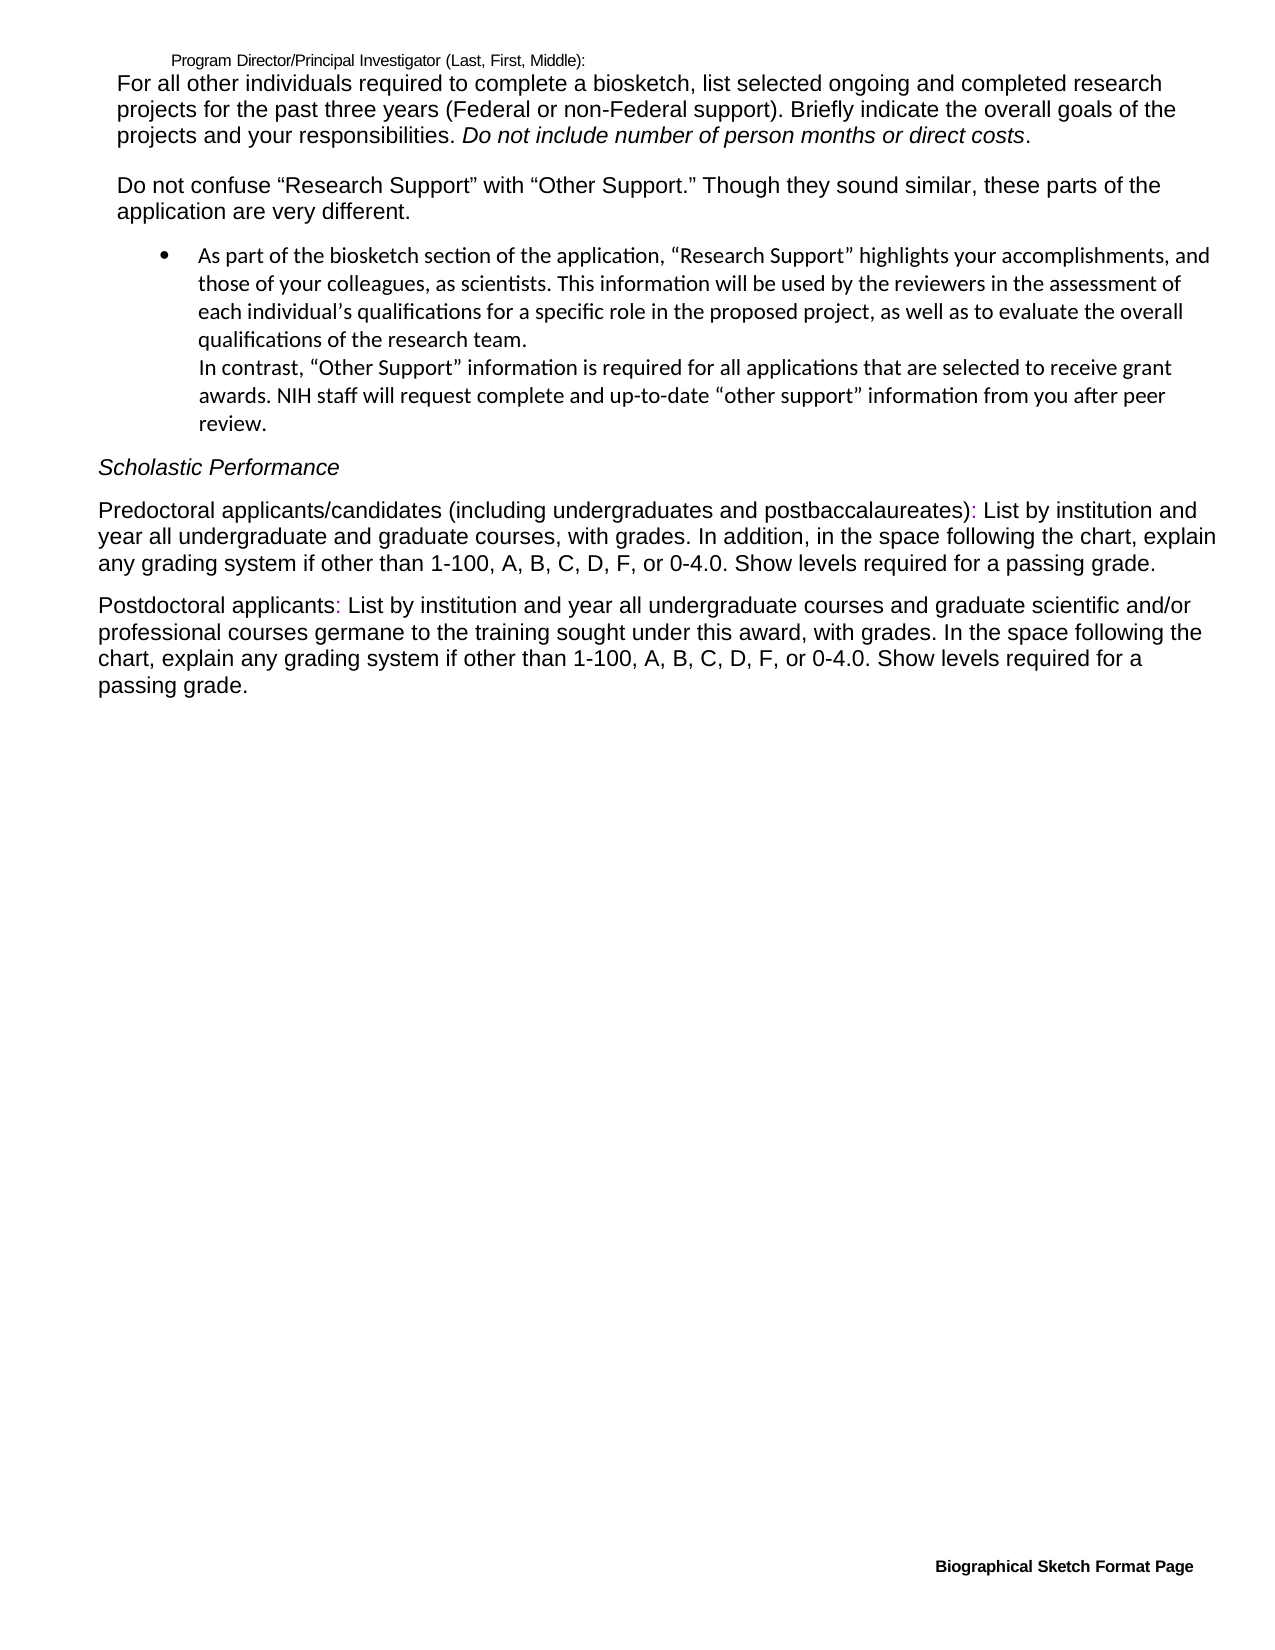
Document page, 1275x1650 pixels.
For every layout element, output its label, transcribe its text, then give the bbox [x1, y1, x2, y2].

text Postdoctoral applicants: List by institution and year all undergraduate courses and graduate scientific and/or professional courses germane to the training sought under this award, with grades. In the space following the chart, explain any grading system if other than 1-100, A, B, C, D, F, or 0-4.0. Show levels required for a passing grade. [98, 592, 1217, 698]
text Do not confuse “Research Support” with “Other Support.” Though they sound similar, these parts of the application are very different. [117, 172, 1217, 224]
text In contrast, “Other Support” information is required for all applications that are selected to receive grant awards. NIH staff will request complete and up-to-date “other support” information from you after peer review. [198, 353, 1217, 437]
text For all other individuals required to complete a biosketch, list selected ongoing and completed research projects for the past three years (Federal or non-Federal support). Briefly indicate the overall goals of the projects and your responsibilities. Do not include number of person months or direct costs. [117, 70, 1217, 149]
text Predoctoral applicants/candidates (including undergraduates and postbaccalaureates): List by institution and year all undergraduate and graduate courses, with grades. In addition, in the space following the chart, explain any grading system if other than 1-100, A, B, C, D, F, or 0-4.0. Show levels required for a passing grade. [98, 497, 1217, 576]
list As part of the biosketch section of the application, “Research Support” highlights your accomplishments, and those of your colleagues, as scientists. This information will be used by the reviewers in the assessment of each individual’s qualifications for a specific role in the proposed project, as well as to evaluate the overall qualifications of the research team. [160, 241, 1217, 353]
text Scholastic Performance [98, 454, 1217, 480]
